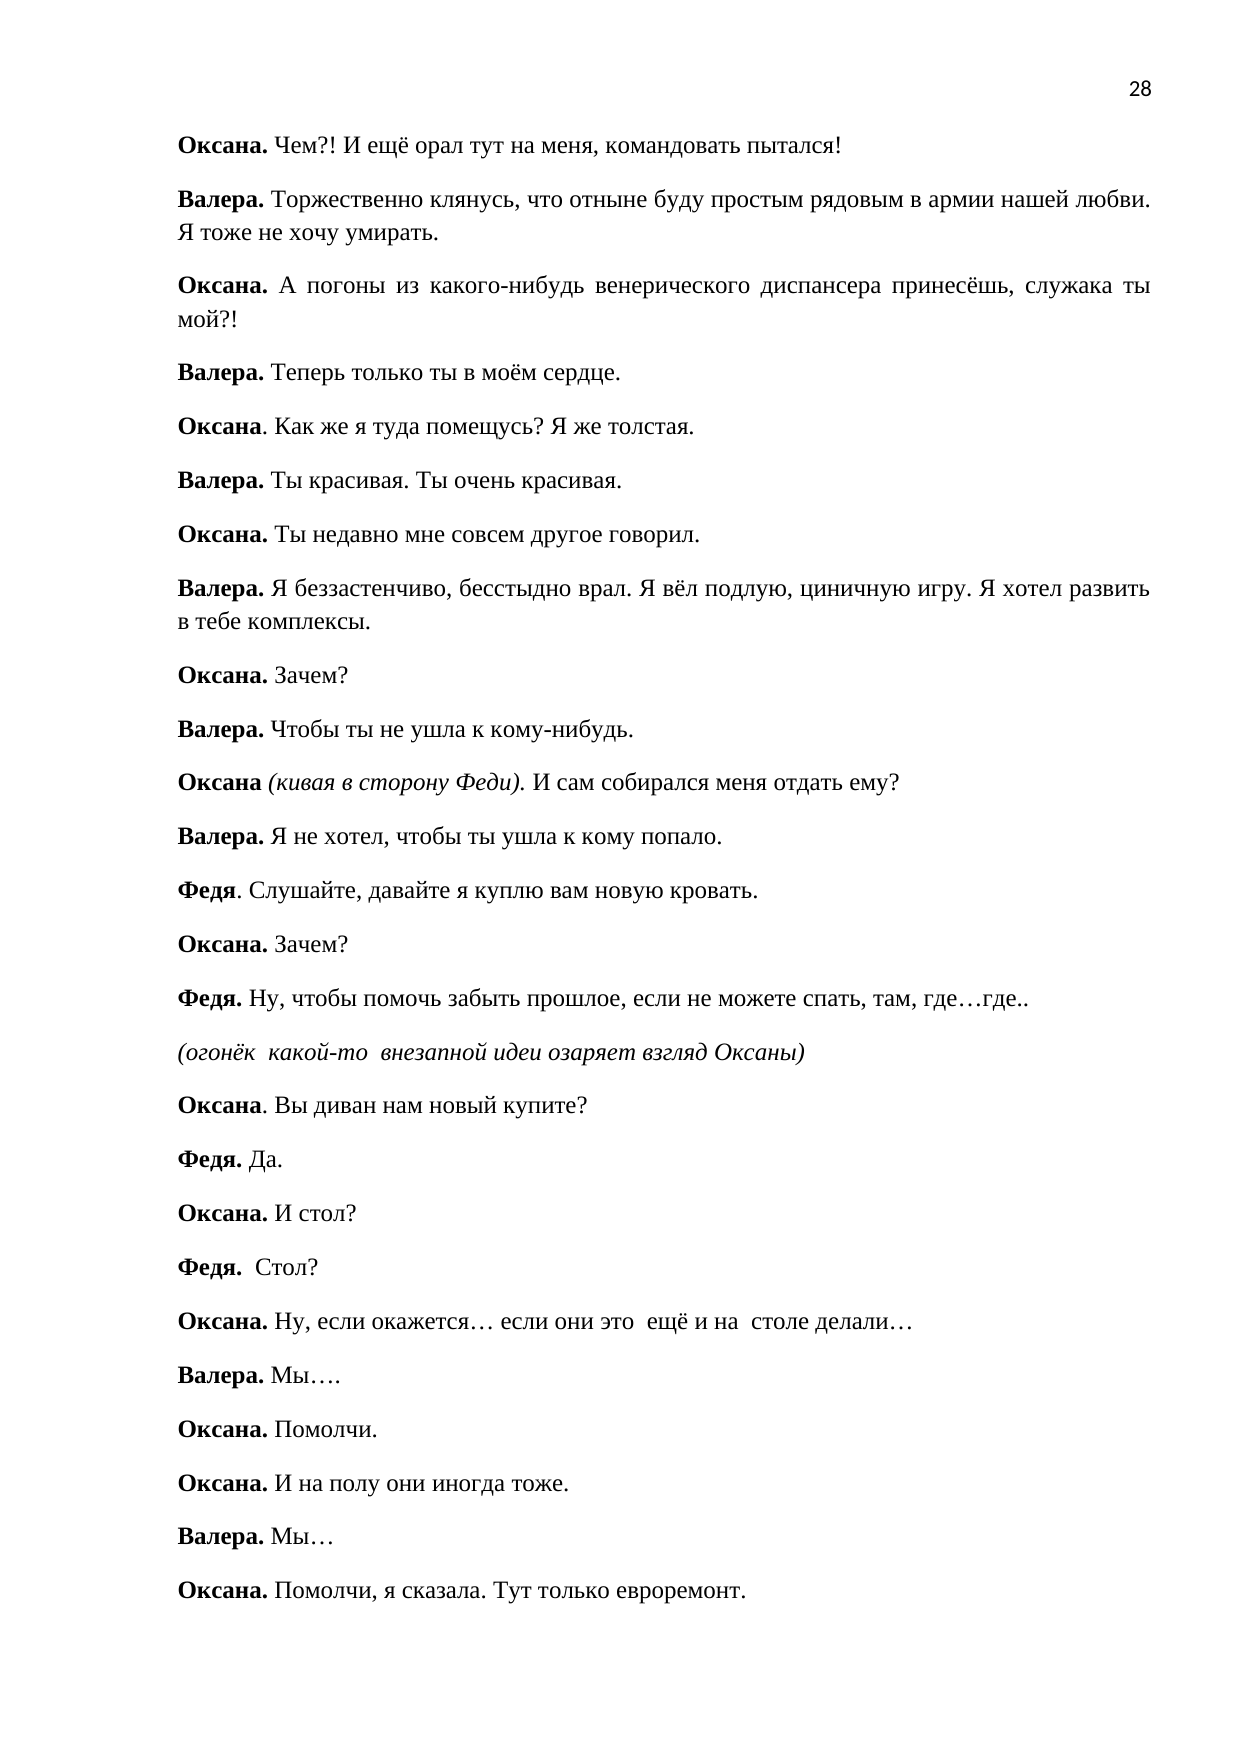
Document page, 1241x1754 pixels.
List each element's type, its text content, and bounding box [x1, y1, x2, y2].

text Валера. Я беззастенчиво, бесстыдно врал. Я вёл подлую, циничную игру. Я хотел развить в тебе комплексы. [177, 573, 1152, 635]
text Оксана. И на полу они иногда тоже. [177, 1468, 1152, 1496]
text Оксана. Ты недавно мне совсем другое говорил. [177, 519, 1152, 548]
text Федя. Ну, чтобы помочь забыть прошлое, если не можете спать, там, где…где.. [177, 983, 1152, 1012]
text Оксана. Помолчи, я сказала. Тут только евроремонт. [177, 1575, 1152, 1604]
text Валера. Торжественно клянусь, что отныне буду простым рядовым в армии нашей любви. Я тоже не хочу умирать. [177, 184, 1152, 246]
text Оксана. А погоны из какого-нибудь венерического диспансера принесёшь, служака ты мой?! [177, 271, 1152, 332]
text Федя. Стол? [177, 1252, 1152, 1281]
text Валера. Теперь только ты в моём сердце. [177, 357, 1152, 386]
text Оксана. Вы диван нам новый купите? [177, 1091, 1152, 1119]
text Валера. Я не хотел, чтобы ты ушла к кому попало. [177, 821, 1152, 850]
text Оксана. Как же я туда помещусь? Я же толстая. [177, 411, 1152, 440]
text Оксана. Зачем? [177, 660, 1152, 688]
text Валера. Мы… [177, 1521, 1152, 1550]
text Оксана. Зачем? [177, 929, 1152, 958]
text Валера. Мы…. [177, 1360, 1152, 1389]
text Валера. Ты красивая. Ты очень красивая. [177, 465, 1152, 494]
text Оксана. Чем?! И ещё орал тут на меня, командовать пытался! [177, 130, 1152, 159]
text Валера. Чтобы ты не ушла к кому-нибудь. [177, 714, 1152, 742]
text Федя. Да. [177, 1144, 1152, 1173]
text Оксана (кивая в сторону Феди). И сам собирался меня отдать ему? [177, 767, 1152, 796]
text Оксана. Помолчи. [177, 1414, 1152, 1442]
text Федя. Слушайте, давайте я куплю вам новую кровать. [177, 875, 1152, 904]
text Оксана. И стол? [177, 1198, 1152, 1227]
text Оксана. Ну, если окажется… если они это ещё и на столе делали… [177, 1306, 1152, 1335]
text (огонёк какой-то внезапной идеи озаряет взгляд Оксаны) [177, 1037, 1152, 1066]
